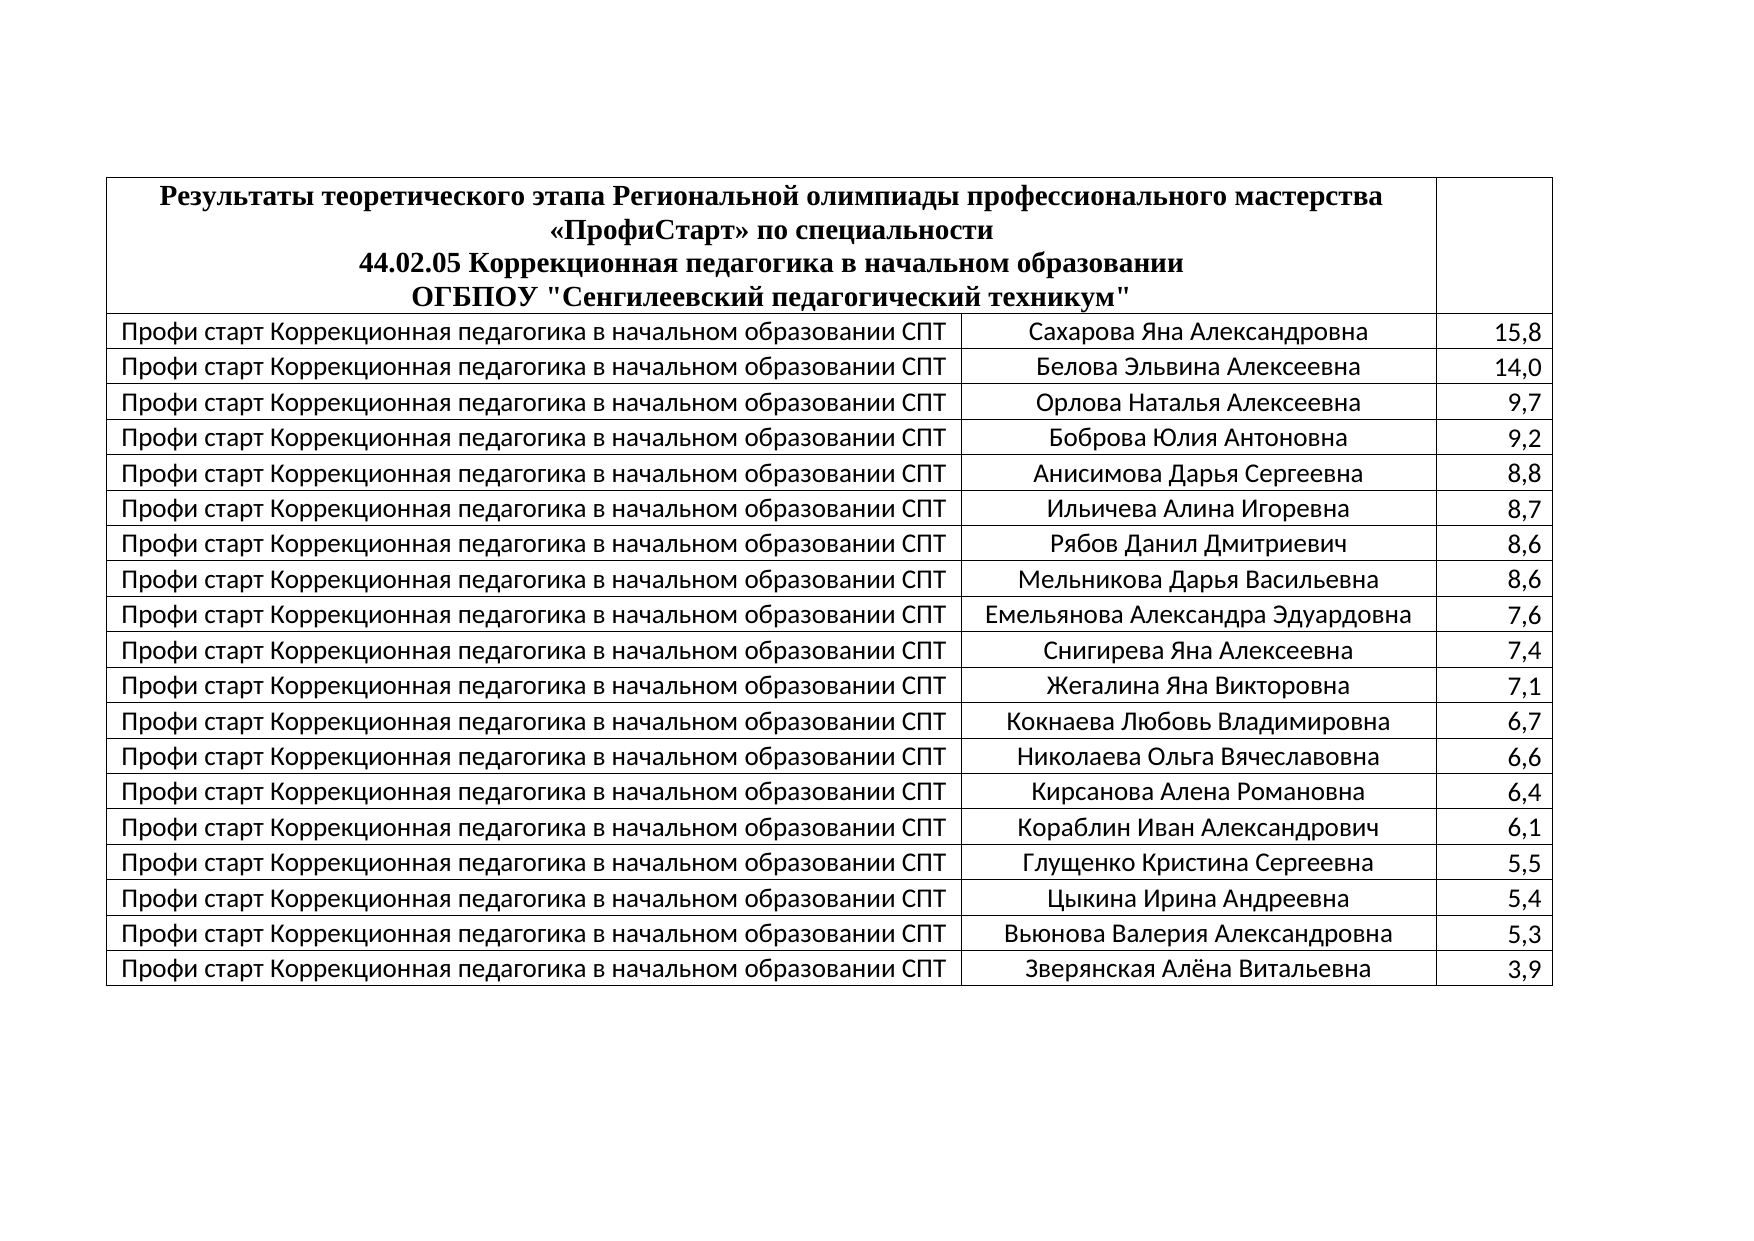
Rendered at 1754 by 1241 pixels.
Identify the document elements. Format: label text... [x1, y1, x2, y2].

table_cell Ильичева Алина Игоревна [962, 491, 1436, 525]
table_cell 7,6 [1437, 597, 1552, 631]
table_cell 5,4 [1437, 880, 1552, 914]
table_cell Зверянская Алёна Витальевна [962, 951, 1436, 985]
table_header Результаты теоретического этапа Региональной олимпиады профессионального мастерства «ПрофиСтарт» по специальности 44.02.05 Коррекционная педагогика в начальном образовании ОГБПОУ "Сенгилеевский педагогический техникум" [107, 178, 1436, 312]
table_cell Жегалина Яна Викторовна [962, 668, 1436, 702]
table_cell Профи старт Коррекционная педагогика в начальном образовании СПТ [107, 420, 961, 454]
table_cell Цыкина Ирина Андреевна [962, 880, 1436, 914]
table_cell Вьюнова Валерия Александровна [962, 916, 1436, 950]
table_cell Профи старт Коррекционная педагогика в начальном образовании СПТ [107, 455, 961, 489]
table_cell Профи старт Коррекционная педагогика в начальном образовании СПТ [107, 739, 961, 773]
table_cell Боброва Юлия Антоновна [962, 420, 1436, 454]
table_cell Николаева Ольга Вячеславовна [962, 739, 1436, 773]
table_cell 8,6 [1437, 526, 1552, 560]
table_cell 15,8 [1437, 314, 1552, 348]
table_cell Глущенко Кристина Сергеевна [962, 845, 1436, 879]
table_cell 8,8 [1437, 455, 1552, 489]
table_cell Профи старт Коррекционная педагогика в начальном образовании СПТ [107, 314, 961, 348]
table_header [1437, 178, 1552, 312]
table_cell 6,1 [1437, 809, 1552, 844]
table_cell Профи старт Коррекционная педагогика в начальном образовании СПТ [107, 526, 961, 560]
table_cell 9,2 [1437, 420, 1552, 454]
table_cell 7,1 [1437, 668, 1552, 702]
table_cell Профи старт Коррекционная педагогика в начальном образовании СПТ [107, 384, 961, 419]
table_cell 6,7 [1437, 703, 1552, 737]
table_cell Рябов Данил Дмитриевич [962, 526, 1436, 560]
table_cell Снигирева Яна Алексеевна [962, 632, 1436, 667]
table_cell Мельникова Дарья Васильевна [962, 561, 1436, 596]
table_cell Профи старт Коррекционная педагогика в начальном образовании СПТ [107, 703, 961, 737]
table_cell Профи старт Коррекционная педагогика в начальном образовании СПТ [107, 880, 961, 914]
table_cell 14,0 [1437, 349, 1552, 383]
table_cell Кокнаева Любовь Владимировна [962, 703, 1436, 737]
table_cell Сахарова Яна Александровна [962, 314, 1436, 348]
table_cell 6,4 [1437, 774, 1552, 808]
table_cell Орлова Наталья Алексеевна [962, 384, 1436, 419]
table_cell Профи старт Коррекционная педагогика в начальном образовании СПТ [107, 809, 961, 844]
table_cell Профи старт Коррекционная педагогика в начальном образовании СПТ [107, 951, 961, 985]
table_cell 5,3 [1437, 916, 1552, 950]
table_cell 8,6 [1437, 561, 1552, 596]
table_cell Профи старт Коррекционная педагогика в начальном образовании СПТ [107, 632, 961, 667]
table_cell Профи старт Коррекционная педагогика в начальном образовании СПТ [107, 597, 961, 631]
table_cell Профи старт Коррекционная педагогика в начальном образовании СПТ [107, 668, 961, 702]
table_cell Белова Эльвина Алексеевна [962, 349, 1436, 383]
table_cell 5,5 [1437, 845, 1552, 879]
table_cell Профи старт Коррекционная педагогика в начальном образовании СПТ [107, 491, 961, 525]
table_cell Емельянова Александра Эдуардовна [962, 597, 1436, 631]
table_cell 6,6 [1437, 739, 1552, 773]
table_cell Профи старт Коррекционная педагогика в начальном образовании СПТ [107, 845, 961, 879]
table_cell Анисимова Дарья Сергеевна [962, 455, 1436, 489]
table_cell 7,4 [1437, 632, 1552, 667]
table_cell 9,7 [1437, 384, 1552, 419]
table_cell Профи старт Коррекционная педагогика в начальном образовании СПТ [107, 774, 961, 808]
table_cell 8,7 [1437, 491, 1552, 525]
table_cell Профи старт Коррекционная педагогика в начальном образовании СПТ [107, 561, 961, 596]
table_cell Кирсанова Алена Романовна [962, 774, 1436, 808]
table_cell Кораблин Иван Александрович [962, 809, 1436, 844]
table_cell Профи старт Коррекционная педагогика в начальном образовании СПТ [107, 349, 961, 383]
table_cell 3,9 [1437, 951, 1552, 985]
table_cell Профи старт Коррекционная педагогика в начальном образовании СПТ [107, 916, 961, 950]
